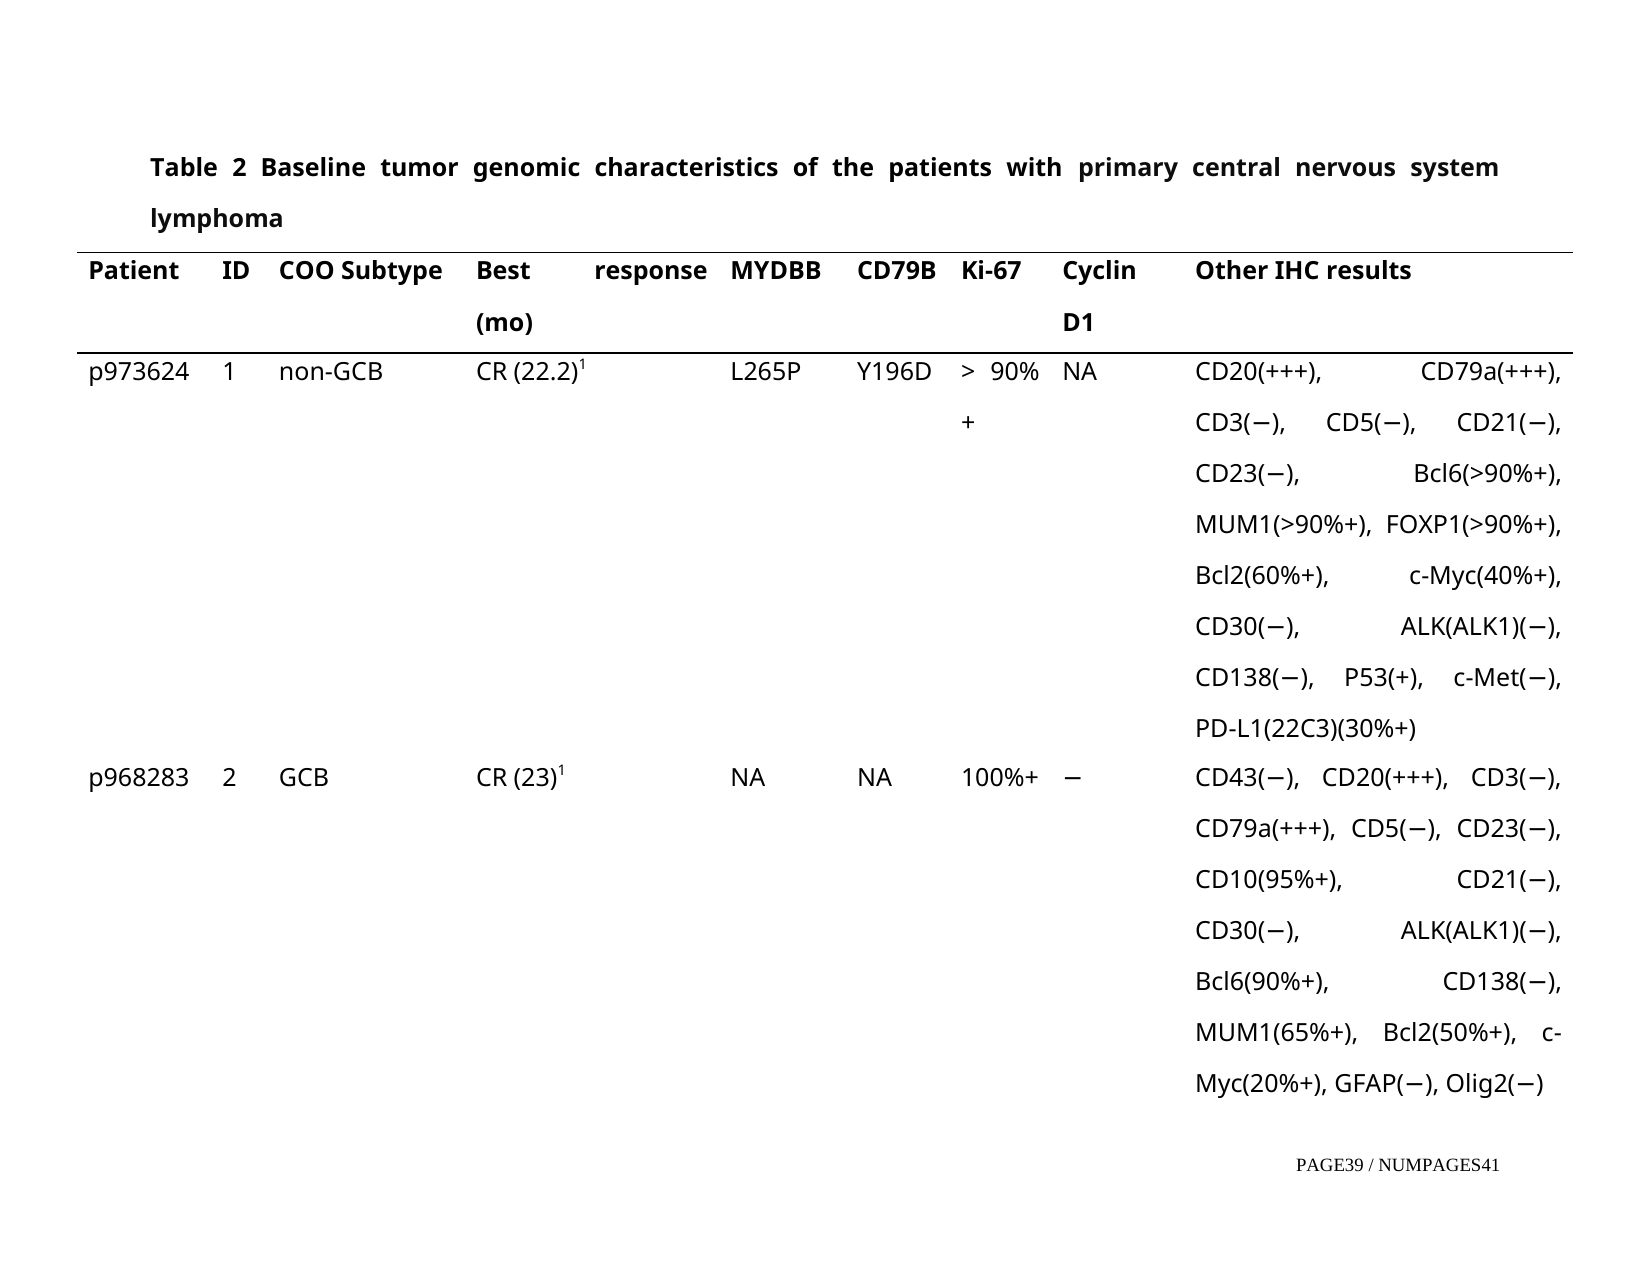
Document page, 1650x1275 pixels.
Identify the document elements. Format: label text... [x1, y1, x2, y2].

table_cell GCB [268, 759, 464, 1114]
table_cell non-GCB [268, 354, 464, 759]
table_cell 2 [211, 759, 267, 1114]
table_cell 100%+ [950, 759, 1051, 1114]
table_header Other IHC results [1184, 253, 1573, 352]
table_cell NA [1051, 354, 1184, 759]
table_cell L265P [719, 354, 846, 759]
table_cell CR (22.2)1 [465, 354, 719, 759]
table_cell NA [719, 759, 846, 1114]
table_cell CD43(−), CD20(+++), CD3(−), CD79a(+++), CD5(−), CD23(−), CD10(95%+), CD21(−), CD30(−), ALK(ALK1)(−), Bcl6(90%+), CD138(−), MUM1(65%+), Bcl2(50%+), c-Myc(20%+), GFAP(−), Olig2(−) [1184, 759, 1573, 1114]
table_header Best response (mo) [465, 253, 719, 352]
table_header CD79B [846, 253, 949, 352]
table_cell > 90%+ [950, 354, 1051, 759]
table_header Patient [77, 253, 211, 352]
table_cell CD20(+++), CD79a(+++), CD3(−), CD5(−), CD21(−), CD23(−), Bcl6(>90%+), MUM1(>90%+), FOXP1(>90%+), Bcl2(60%+), c-Myc(40%+), CD30(−), ALK(ALK1)(−), CD138(−), P53(+), c-Met(−), PD-L1(22C3)(30%+) [1184, 354, 1573, 759]
table_cell Y196D [846, 354, 949, 759]
table_cell − [1051, 759, 1184, 1114]
table_cell 1 [211, 354, 267, 759]
table_header Ki-67 [950, 253, 1051, 352]
table_cell p973624 [77, 354, 211, 759]
text Table 2 Baseline tumor genomic characteristics of the patients with primary central nervous system lymphoma [150, 150, 1500, 235]
table_header ID [211, 253, 267, 352]
table_header MYDBB [719, 253, 846, 352]
table_cell p968283 [77, 759, 211, 1114]
table_header COO Subtype [268, 253, 464, 352]
table_cell CR (23)1 [465, 759, 719, 1114]
table_cell NA [846, 759, 949, 1114]
table_header Cyclin D1 [1051, 253, 1184, 352]
